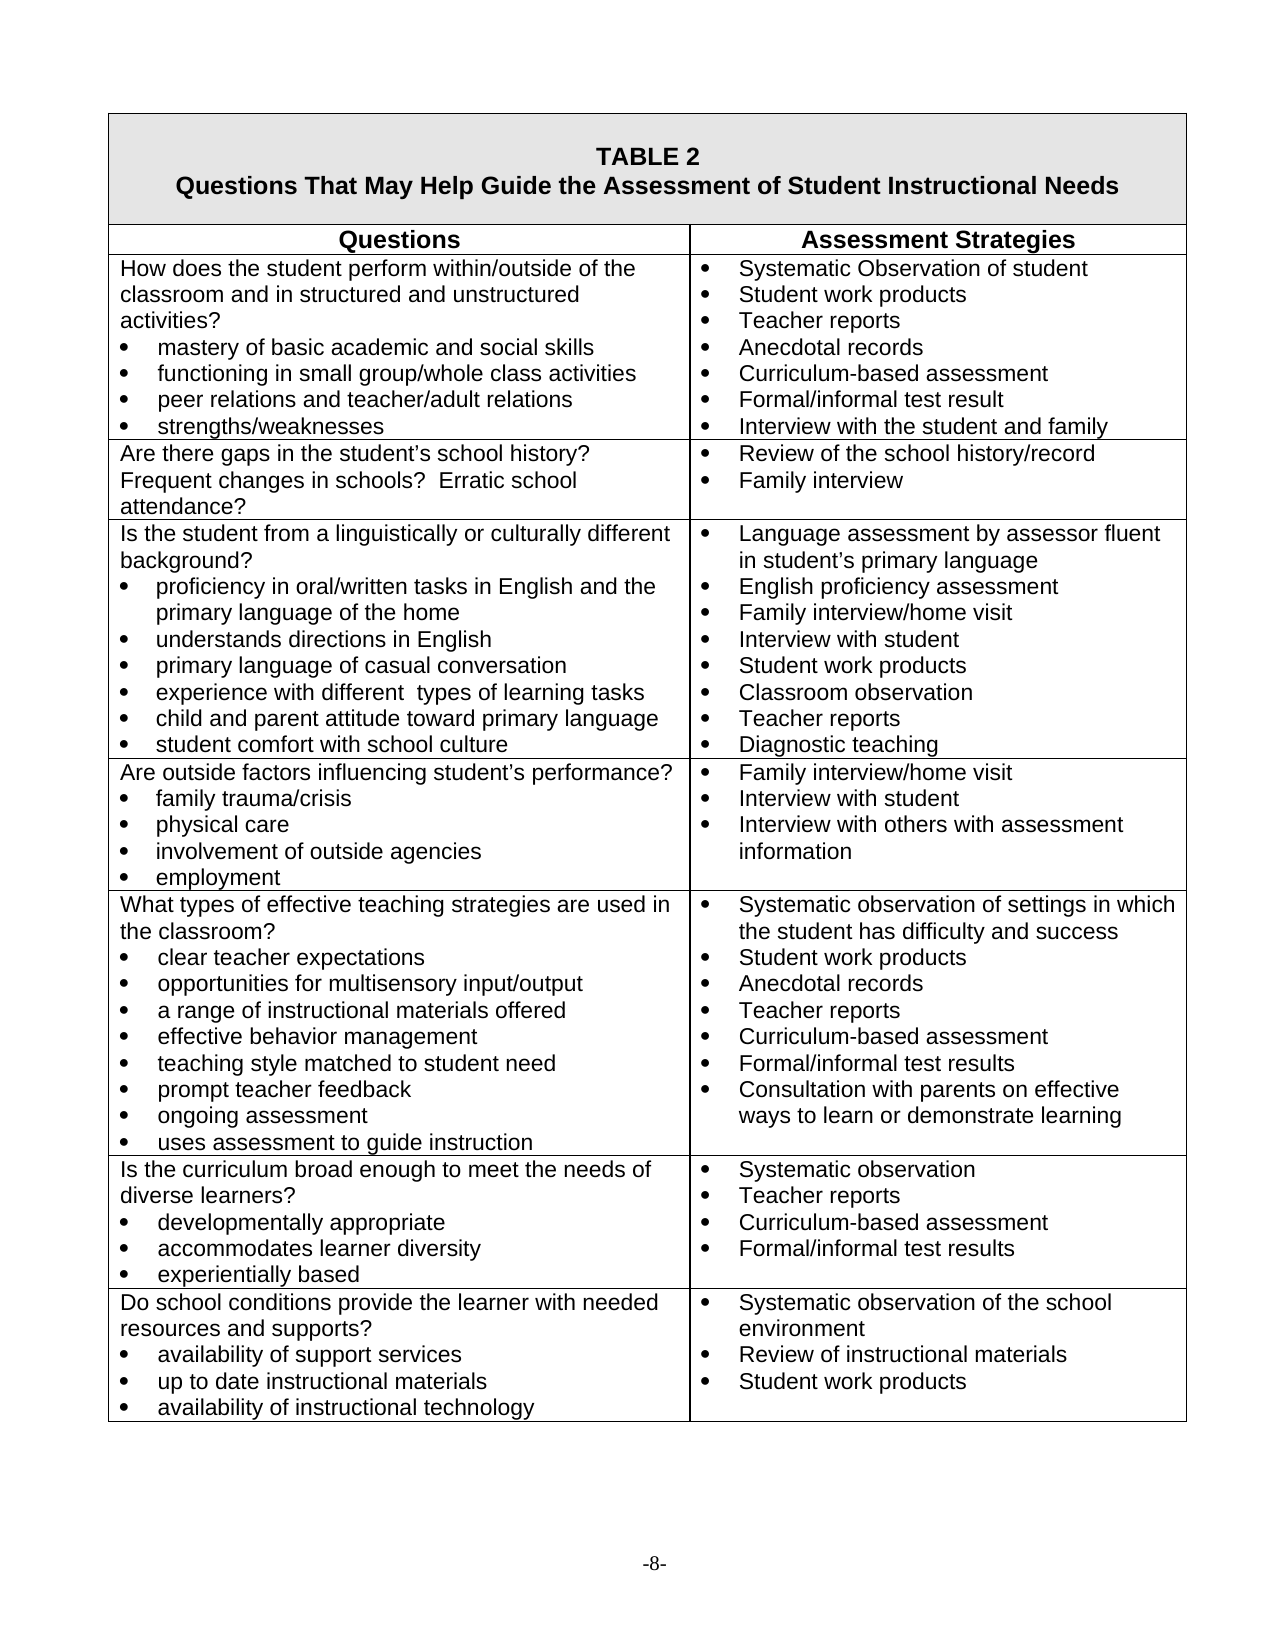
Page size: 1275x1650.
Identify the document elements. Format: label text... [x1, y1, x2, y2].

table_cell Is the curriculum broad enough to meet the needs of diverse learners? developmentally appropriate accommodates learner diversity experientially based [109, 1156, 689, 1288]
table_cell Is the student from a linguistically or culturally different background? proficiency in oral/written tasks in English and the primary language of the home understands directions in English primary language of casual conversation experience with different types of learning tasks child and parent attitude toward primary language student comfort with school culture [109, 520, 689, 757]
table_cell Assessment Strategies [691, 225, 1186, 254]
table_cell Systematic observation of the school environment Review of instructional materials Student work products [691, 1289, 1186, 1421]
table_cell Are there gaps in the student’s school history? Frequent changes in schools? Erratic school attendance? [109, 440, 689, 519]
table_cell Systematic Observation of student Student work products Teacher reports Anecdotal records Curriculum-based assessment Formal/informal test result Interview with the student and family [691, 255, 1186, 439]
table_cell Questions [109, 225, 689, 254]
table_cell Review of the school history/record Family interview [691, 440, 1186, 519]
table_cell Systematic observation of settings in which the student has difficulty and success Student work products Anecdotal records Teacher reports Curriculum-based assessment Formal/informal test results Consultation with parents on effective ways to learn or demonstrate learning [691, 891, 1186, 1155]
table_cell Do school conditions provide the learner with needed resources and supports? availability of support services up to date instructional materials availability of instructional technology [109, 1289, 689, 1421]
table_cell What types of effective teaching strategies are used in the classroom? clear teacher expectations opportunities for multisensory input/output a range of instructional materials offered effective behavior management teaching style matched to student need prompt teacher feedback ongoing assessment uses assessment to guide instruction [109, 891, 689, 1155]
table_cell Systematic observation Teacher reports Curriculum-based assessment Formal/informal test results [691, 1156, 1186, 1288]
table_header TABLE 2 Questions That May Help Guide the Assessment of Student Instructional Needs [109, 114, 1186, 224]
table_cell Language assessment by assessor fluent in student’s primary language English proficiency assessment Family interview/home visit Interview with student Student work products Classroom observation Teacher reports Diagnostic teaching [691, 520, 1186, 757]
table_cell Family interview/home visit Interview with student Interview with others with assessment information [691, 759, 1186, 890]
table_cell How does the student perform within/outside of the classroom and in structured and unstructured activities? mastery of basic academic and social skills functioning in small group/whole class activities peer relations and teacher/adult relations strengths/weaknesses [109, 255, 689, 439]
table_cell Are outside factors influencing student’s performance? family trauma/crisis physical care involvement of outside agencies employment [109, 759, 689, 890]
